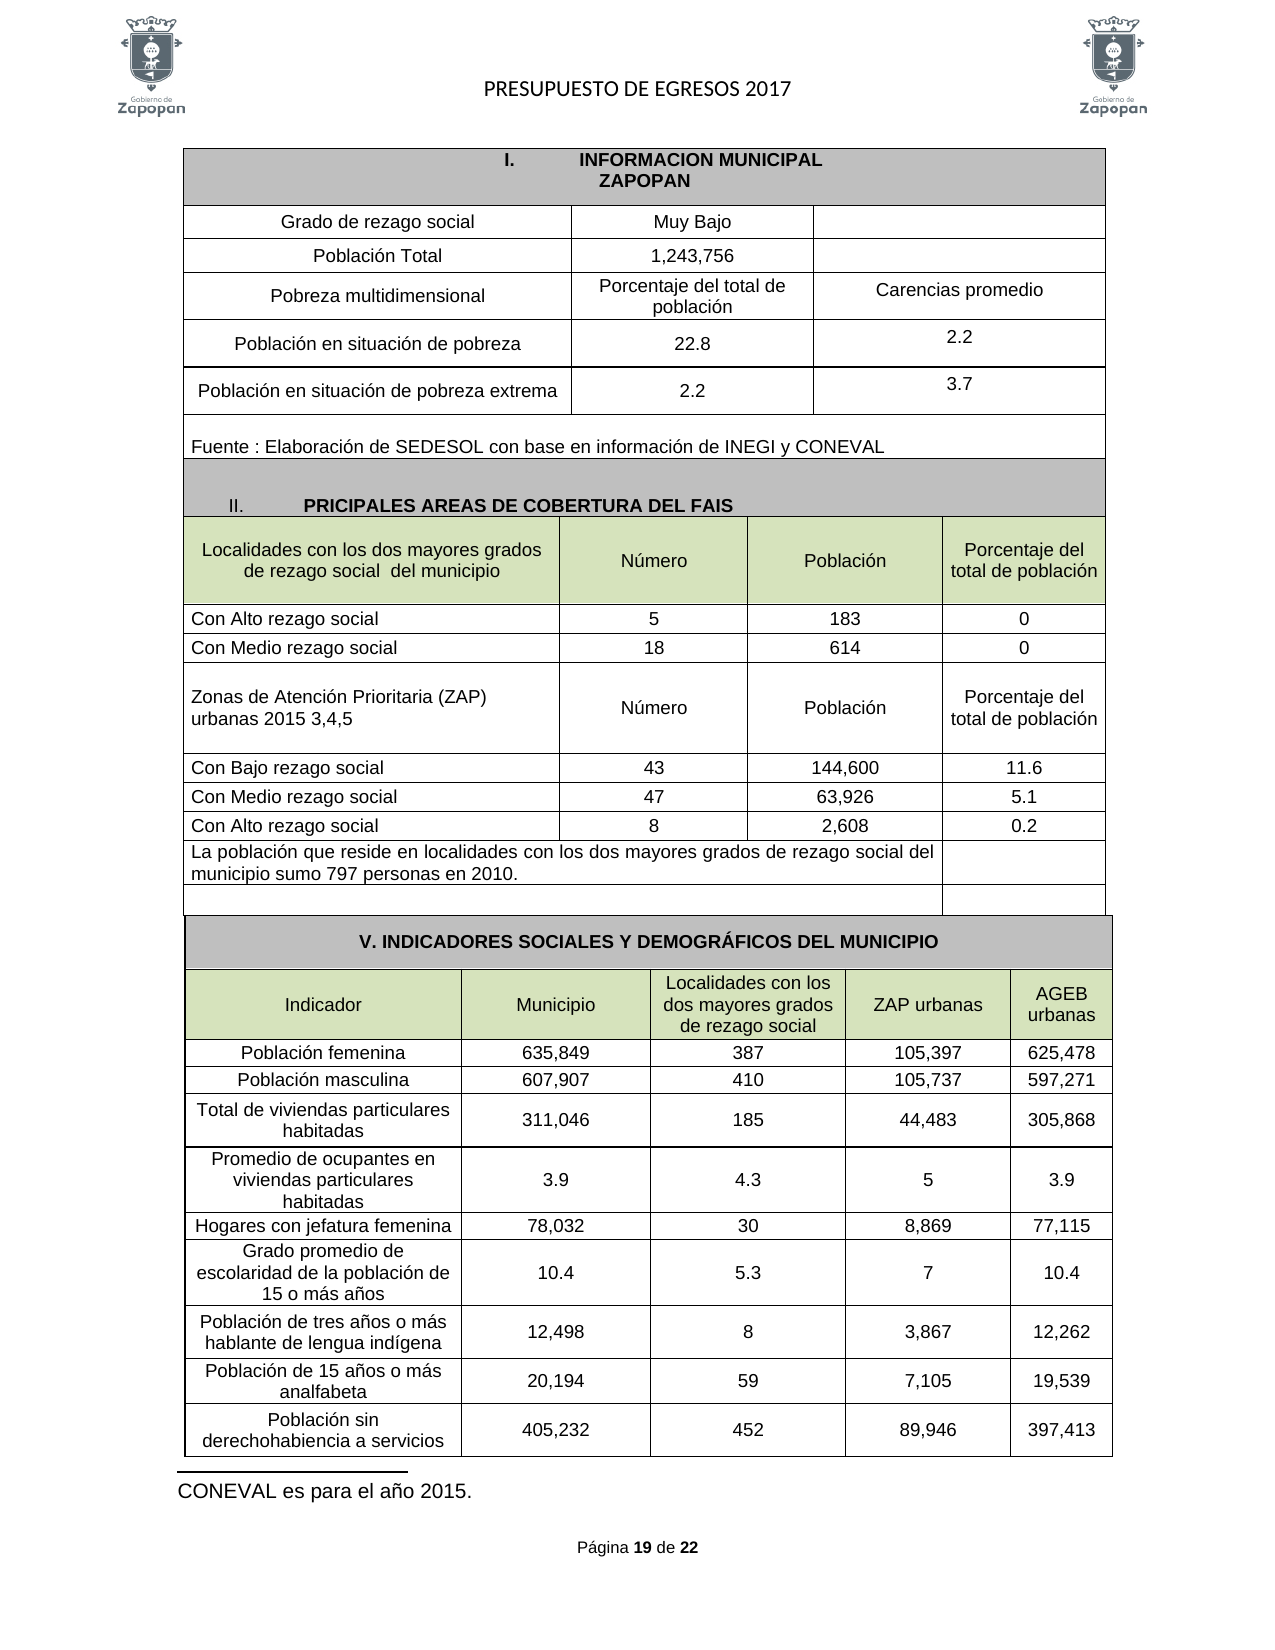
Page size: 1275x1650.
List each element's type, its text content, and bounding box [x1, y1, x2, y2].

table_cell [943, 841, 1105, 884]
table_cell 614 [748, 634, 942, 662]
table_cell 635,849 [462, 1040, 650, 1066]
table_cell Pobreza multidimensional [184, 273, 571, 319]
table_cell 597,271 [1011, 1067, 1112, 1093]
table_cell PRICIPALES AREAS DE COBERTURA DEL FAIS [184, 459, 1105, 516]
table_cell Municipio [462, 970, 650, 1039]
table_cell 144,600 [748, 754, 942, 782]
table_cell 8 [651, 1306, 845, 1358]
table_cell Con Alto rezago social [184, 605, 559, 632]
table_header INFORMACION MUNICIPAL ZAPOPAN [184, 149, 1105, 205]
table_cell Porcentaje del total de población [943, 517, 1105, 603]
table_cell 2,608 [748, 812, 942, 840]
table_cell 183 [748, 605, 942, 632]
table_cell Población de 15 años o más analfabeta [186, 1359, 461, 1402]
table_cell 78,032 [462, 1213, 650, 1239]
table_cell 18 [560, 634, 747, 662]
table_cell Grado de rezago social [184, 206, 571, 238]
table_cell Porcentaje del total de población [943, 663, 1105, 753]
table_cell 8,869 [846, 1213, 1010, 1239]
table_cell 77,115 [1011, 1213, 1112, 1239]
table_cell 311,046 [462, 1094, 650, 1146]
table_cell Población masculina [186, 1067, 461, 1093]
table_cell 405,232 [462, 1404, 650, 1456]
picture [1054, 12, 1167, 119]
table_cell 63,926 [748, 783, 942, 811]
table_cell Población femenina [186, 1040, 461, 1066]
table_cell Carencias promedio [814, 273, 1105, 319]
table_cell 59 [651, 1359, 845, 1402]
table_cell 625,478 [1011, 1040, 1112, 1066]
table_cell 10.4 [462, 1240, 650, 1304]
table_cell 7,105 [846, 1359, 1010, 1402]
table_cell 410 [651, 1067, 845, 1093]
table_cell Número [560, 663, 747, 753]
table_cell 105,397 [846, 1040, 1010, 1066]
table_cell 5.1 [943, 783, 1105, 811]
table_cell Población [748, 517, 942, 603]
table_cell 5 [560, 605, 747, 632]
table_cell 0.2 [943, 812, 1105, 840]
table_cell Indicador [186, 970, 461, 1039]
table_cell ZAP urbanas [846, 970, 1010, 1039]
table_cell [184, 885, 942, 915]
table_cell Con Medio rezago social [184, 634, 559, 662]
table_cell Población de tres años o más hablante de lengua indígena [186, 1306, 461, 1358]
table_cell 43 [560, 754, 747, 782]
table_cell 8 [560, 812, 747, 840]
table_cell 2.2 [572, 368, 813, 414]
table_cell 11.6 [943, 754, 1105, 782]
table_cell Población Total [184, 239, 571, 272]
table_cell La población que reside en localidades con los dos mayores grados de rezago social del municipio sumo 797 personas en 2010. [184, 841, 942, 884]
table_cell 3,867 [846, 1306, 1010, 1358]
table_cell 20,194 [462, 1359, 650, 1402]
table_cell 12,498 [462, 1306, 650, 1358]
table_cell [814, 206, 1105, 238]
table_cell 4.3 [651, 1148, 845, 1212]
table_cell 12,262 [1011, 1306, 1112, 1358]
table_cell 3.7 [814, 368, 1105, 414]
table_cell Muy Bajo [572, 206, 813, 238]
table_cell 22.8 [572, 320, 813, 366]
table_cell Con Medio rezago social [184, 783, 559, 811]
table_cell 387 [651, 1040, 845, 1066]
table_cell AGEB urbanas [1011, 970, 1112, 1039]
table_cell 452 [651, 1404, 845, 1456]
table_cell 7 [846, 1240, 1010, 1304]
table_cell 397,413 [1011, 1404, 1112, 1456]
table_cell 10.4 [1011, 1240, 1112, 1304]
table_cell Número [560, 517, 747, 603]
table_cell Localidades con los dos mayores grados de rezago social [651, 970, 845, 1039]
table_cell [814, 239, 1105, 272]
table_cell Promedio de ocupantes en viviendas particulares habitadas [186, 1148, 461, 1212]
table_cell 47 [560, 783, 747, 811]
table_cell Población [748, 663, 942, 753]
table_cell Con Alto rezago social [184, 812, 559, 840]
table_cell 305,868 [1011, 1094, 1112, 1146]
table_cell Porcentaje del total de población [572, 273, 813, 319]
table_cell Población en situación de pobreza extrema [184, 368, 571, 414]
table_cell 44,483 [846, 1094, 1010, 1146]
table_cell 2.2 [814, 320, 1105, 366]
table_cell Zonas de Atención Prioritaria (ZAP) urbanas 2015 3,4,5 [184, 663, 559, 753]
table_cell Localidades con los dos mayores grados de rezago social del municipio [184, 517, 559, 603]
table_cell Con Bajo rezago social [184, 754, 559, 782]
table_cell 0 [943, 605, 1105, 632]
table_cell Fuente : Elaboración de SEDESOL con base en información de INEGI y CONEVAL [184, 415, 1105, 458]
picture [91, 12, 205, 119]
table_cell 5.3 [651, 1240, 845, 1304]
table_cell 105,737 [846, 1067, 1010, 1093]
table_cell 5 [846, 1148, 1010, 1212]
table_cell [186, 1404, 461, 1456]
table_cell 30 [651, 1213, 845, 1239]
table_cell V. INDICADORES SOCIALES Y DEMOGRÁFICOS DEL MUNICIPIO [186, 916, 1112, 968]
table_cell 1,243,756 [572, 239, 813, 272]
table_cell 185 [651, 1094, 845, 1146]
table_cell 0 [943, 634, 1105, 662]
table_cell 3.9 [1011, 1148, 1112, 1212]
table_cell Hogares con jefatura femenina [186, 1213, 461, 1239]
table_cell Población en situación de pobreza [184, 320, 571, 366]
table_cell 3.9 [462, 1148, 650, 1212]
table_cell 89,946 [846, 1404, 1010, 1456]
table_cell Grado promedio de escolaridad de la población de 15 o más años [186, 1240, 461, 1304]
table_cell Total de viviendas particulares habitadas [186, 1094, 461, 1146]
table_cell 19,539 [1011, 1359, 1112, 1402]
table_cell 607,907 [462, 1067, 650, 1093]
table_cell [943, 885, 1105, 915]
